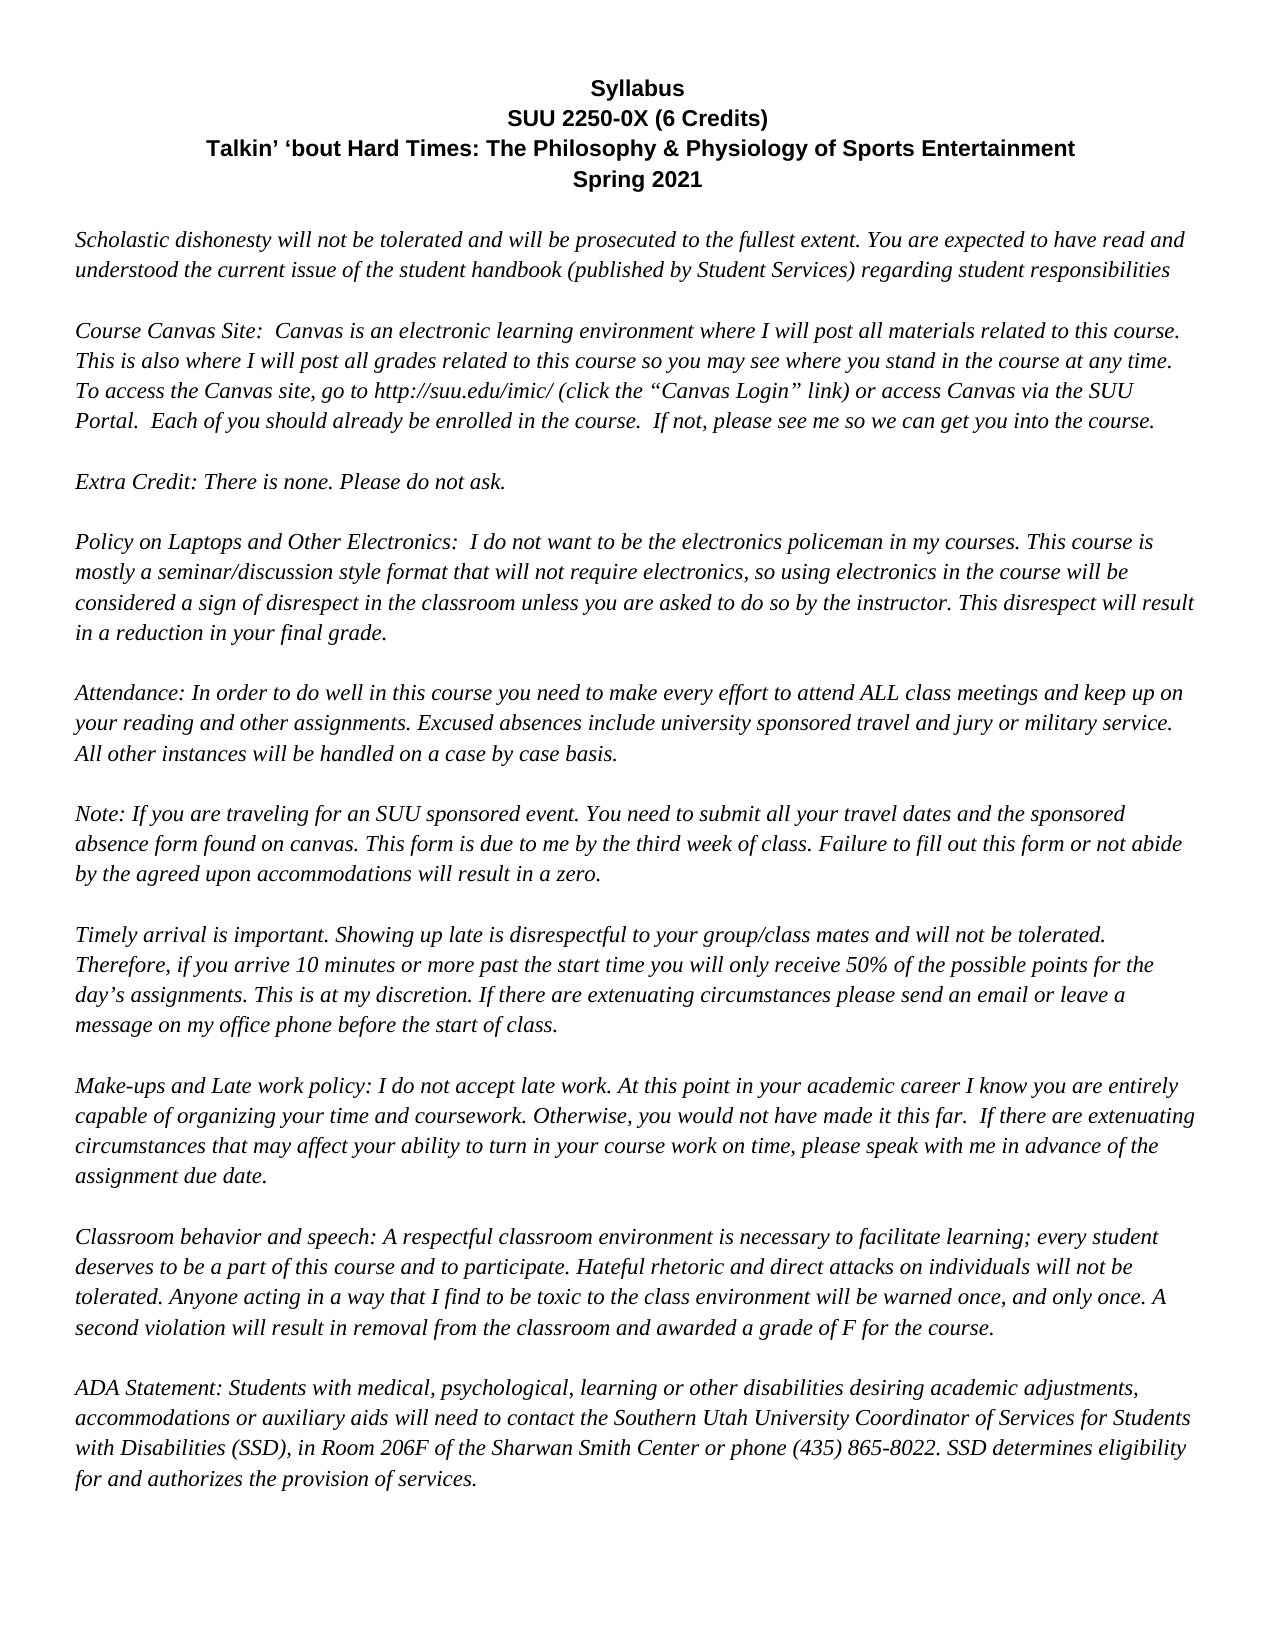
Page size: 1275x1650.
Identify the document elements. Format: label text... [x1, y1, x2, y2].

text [75, 226, 1200, 283]
text Make-ups and Late work policy: I do not accept late work. At this point in your academic career I know you are entirely capable of organizing your time and coursework. Otherwise, you would not have made it this far. If there are extenuating circumstances that may affect your ability to turn in your course work on time, please speak with me in advance of the assignment due date. [75, 1072, 1200, 1189]
text Course Canvas Site: Canvas is an electronic learning environment where I will post all materials related to this course. This is also where I will post all grades related to this course so you may see where you stand in the course at any time. To access the Canvas site, go to http://suu.edu/imic/ (click the “Canvas Login” link) or access Canvas via the SUU Portal. Each of you should already be enrolled in the course. If not, please see me so we can get you into the course. [75, 317, 1200, 434]
text Attendance: In order to do well in this course you need to make every effort to attend ALL class meetings and keep up on your reading and other assignments. Excused absences include university sponsored travel and jury or military service. All other instances will be handled on a case by case basis. [75, 679, 1200, 766]
text ADA Statement: Students with medical, psychological, learning or other disabilities desiring academic adjustments, accommodations or auxiliary aids will need to contact the Southern Utah University Coordinator of Services for Students with Disabilities (SSD), in Room 206F of the Sharwan Smith Center or phone (435) 865-8022. SSD determines eligibility for and authorizes the provision of services. [75, 1374, 1200, 1491]
text Policy on Laptops and Other Electronics: I do not want to be the electronics policeman in my courses. This course is mostly a seminar/discussion style format that will not require electronics, so using electronics in the course will be considered a sign of disrespect in the classroom unless you are asked to do so by the instructor. This disrespect will result in a reduction in your final grade. [75, 528, 1200, 645]
text Note: If you are traveling for an SUU sponsored event. You need to submit all your travel dates and the sponsored absence form found on canvas. This form is due to me by the third week of class. Failure to fill out this form or not abide by the agreed upon accommodations will result in a zero. [75, 800, 1200, 887]
text Classroom behavior and speech: A respectful classroom environment is necessary to facilitate learning; every student deserves to be a part of this course and to participate. Hateful rhetoric and direct attacks on individuals will not be tolerated. Anyone acting in a way that I find to be toxic to the class environment will be warned once, and only once. A second violation will result in removal from the classroom and awarded a grade of F for the course. [75, 1223, 1200, 1340]
text Extra Credit: There is none. Please do not ask. [75, 468, 1200, 494]
text Timely arrival is important. Showing up late is disrespectful to your group/class mates and will not be tolerated. Therefore, if you arrive 10 minutes or more past the start time you will only receive 50% of the possible points for the day’s assignments. This is at my discretion. If there are extenuating circumstances please send an email or leave a message on my office phone before the start of class. [75, 921, 1200, 1038]
